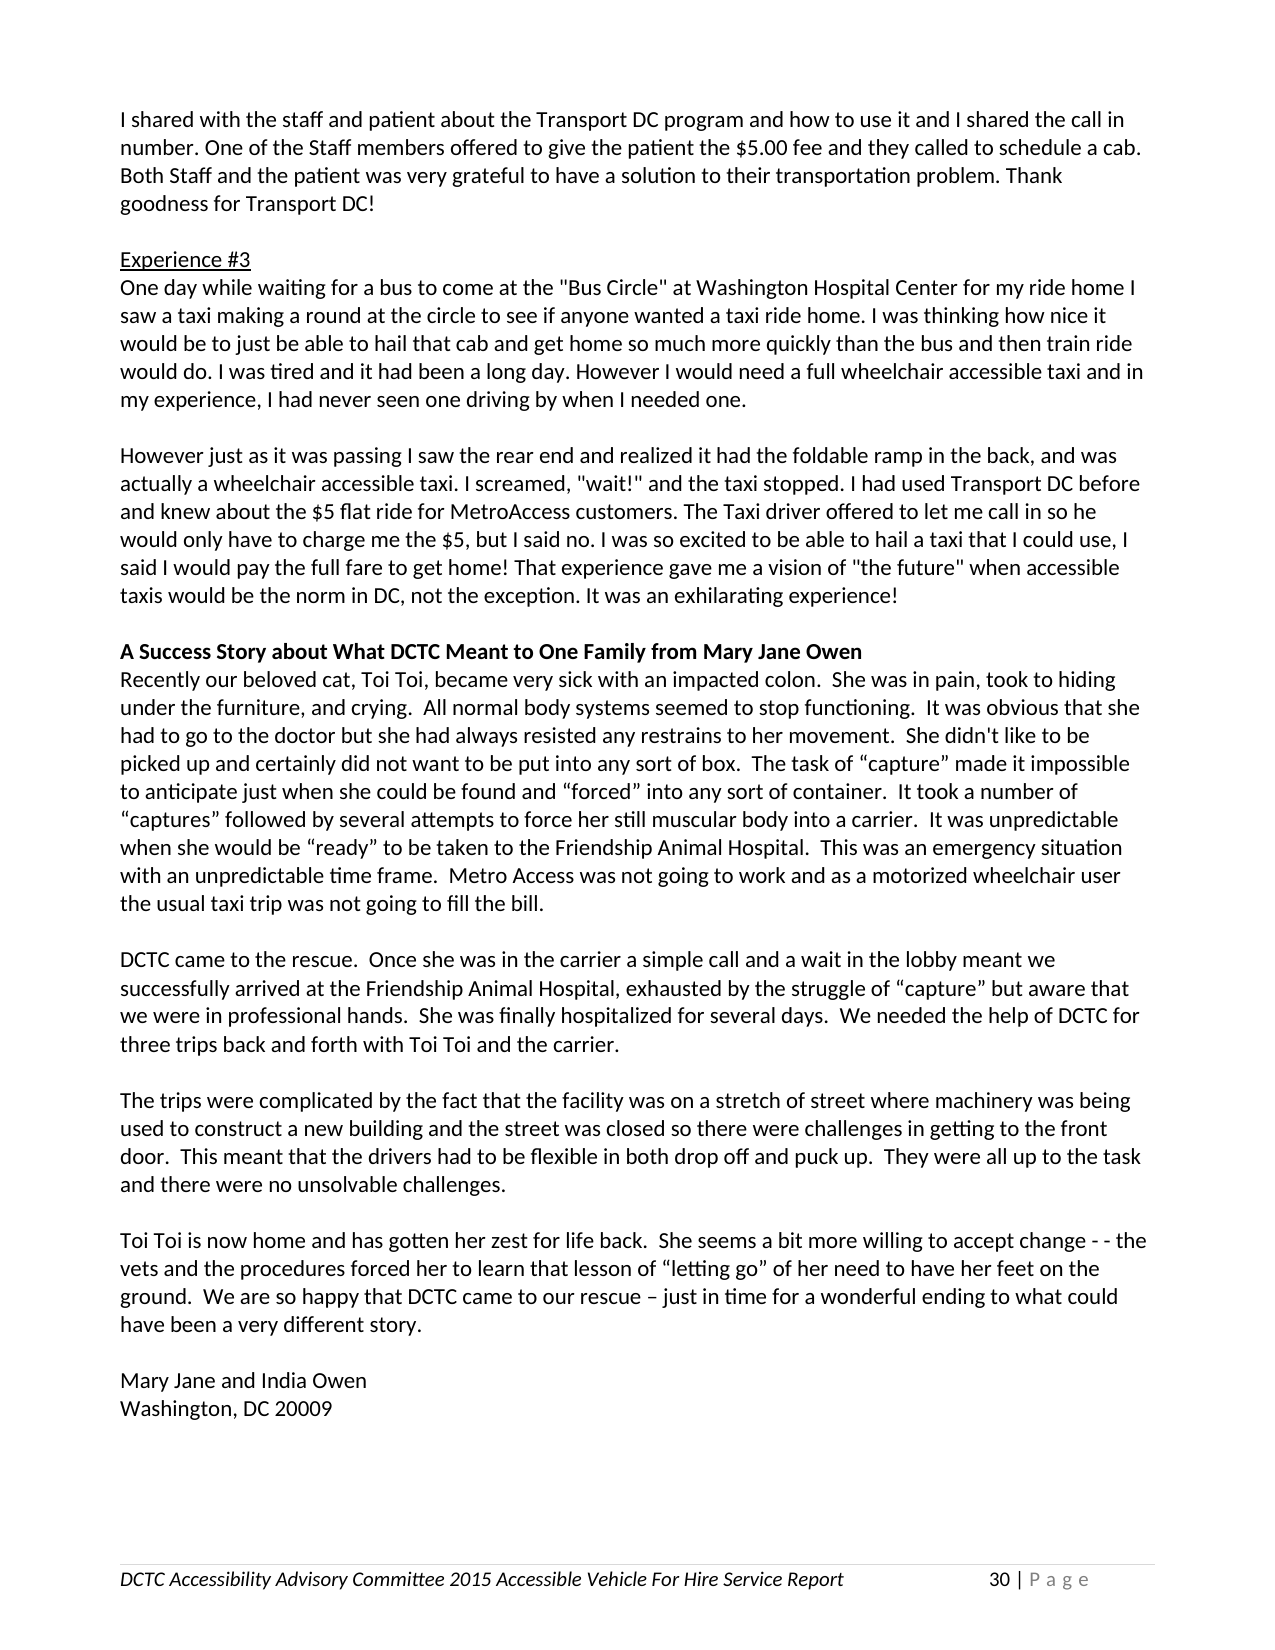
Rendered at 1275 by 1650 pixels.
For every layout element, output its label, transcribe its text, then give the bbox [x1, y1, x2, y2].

text A Success Story about What DCTC Meant to One Family from Mary Jane Owen [120, 637, 1155, 665]
text Toi Toi is now home and has gotten her zest for life back. She seems a bit more willing to accept change - - the vets and the procedures forced her to learn that lesson of “letting go” of her need to have her feet on the ground. We are so happy that DCTC came to our rescue – just in time for a wonderful ending to what could have been a very different story. [120, 1226, 1155, 1338]
text The trips were complicated by the fact that the facility was on a stretch of street where machinery was being used to construct a new building and the street was closed so there were challenges in getting to the front door. This meant that the drivers had to be flexible in both drop off and puck up. They were all up to the task and there were no unsolvable challenges. [120, 1086, 1155, 1198]
text Experience #3 [120, 245, 1155, 273]
text DCTC came to the rescue. Once she was in the carrier a simple call and a wait in the lobby meant we successfully arrived at the Friendship Animal Hospital, exhausted by the struggle of “capture” but aware that we were in professional hands. She was finally hospitalized for several days. We needed the help of DCTC for three trips back and forth with Toi Toi and the carrier. [120, 946, 1155, 1058]
text Recently our beloved cat, Toi Toi, became very sick with an impacted colon. She was in pain, took to hiding under the furniture, and crying. All normal body systems seemed to stop functioning. It was obvious that she had to go to the doctor but she had always resisted any restrains to her movement. She didn't like to be picked up and certainly did not want to be put into any sort of box. The task of “capture” made it impossible to anticipate just when she could be found and “forced” into any sort of container. It took a number of “captures” followed by several attempts to force her still muscular body into a carrier. It was unpredictable when she would be “ready” to be taken to the Friendship Animal Hospital. This was an emergency situation with an unpredictable time frame. Metro Access was not going to work and as a motorized wheelchair user the usual taxi trip was not going to fill the bill. [120, 665, 1155, 918]
text Washington, DC 20009 [120, 1394, 1155, 1422]
text However just as it was passing I saw the rear end and realized it had the foldable ramp in the back, and was actually a wheelchair accessible taxi. I screamed, "wait!" and the taxi stopped. I had used Transport DC before and knew about the $5 flat ride for MetroAccess customers. The Taxi driver offered to let me call in so he would only have to charge me the $5, but I said no. I was so excited to be able to hail a taxi that I could use, I said I would pay the full fare to get home! That experience gave me a vision of "the future" when accessible taxis would be the norm in DC, not the exception. It was an exhilarating experience! [120, 441, 1155, 609]
text I shared with the staff and patient about the Transport DC program and how to use it and I shared the call in number. One of the Staff members offered to give the patient the $5.00 fee and they called to schedule a cab. Both Staff and the patient was very grateful to have a solution to their transportation problem. Thank goodness for Transport DC! [120, 105, 1155, 217]
text One day while waiting for a bus to come at the "Bus Circle" at Washington Hospital Center for my ride home I saw a taxi making a round at the circle to see if anyone wanted a taxi ride home. I was thinking how nice it would be to just be able to hail that cab and get home so much more quickly than the bus and then train ride would do. I was tired and it had been a long day. However I would need a full wheelchair accessible taxi and in my experience, I had never seen one driving by when I needed one. [120, 273, 1155, 413]
text Mary Jane and India Owen [120, 1366, 1155, 1394]
